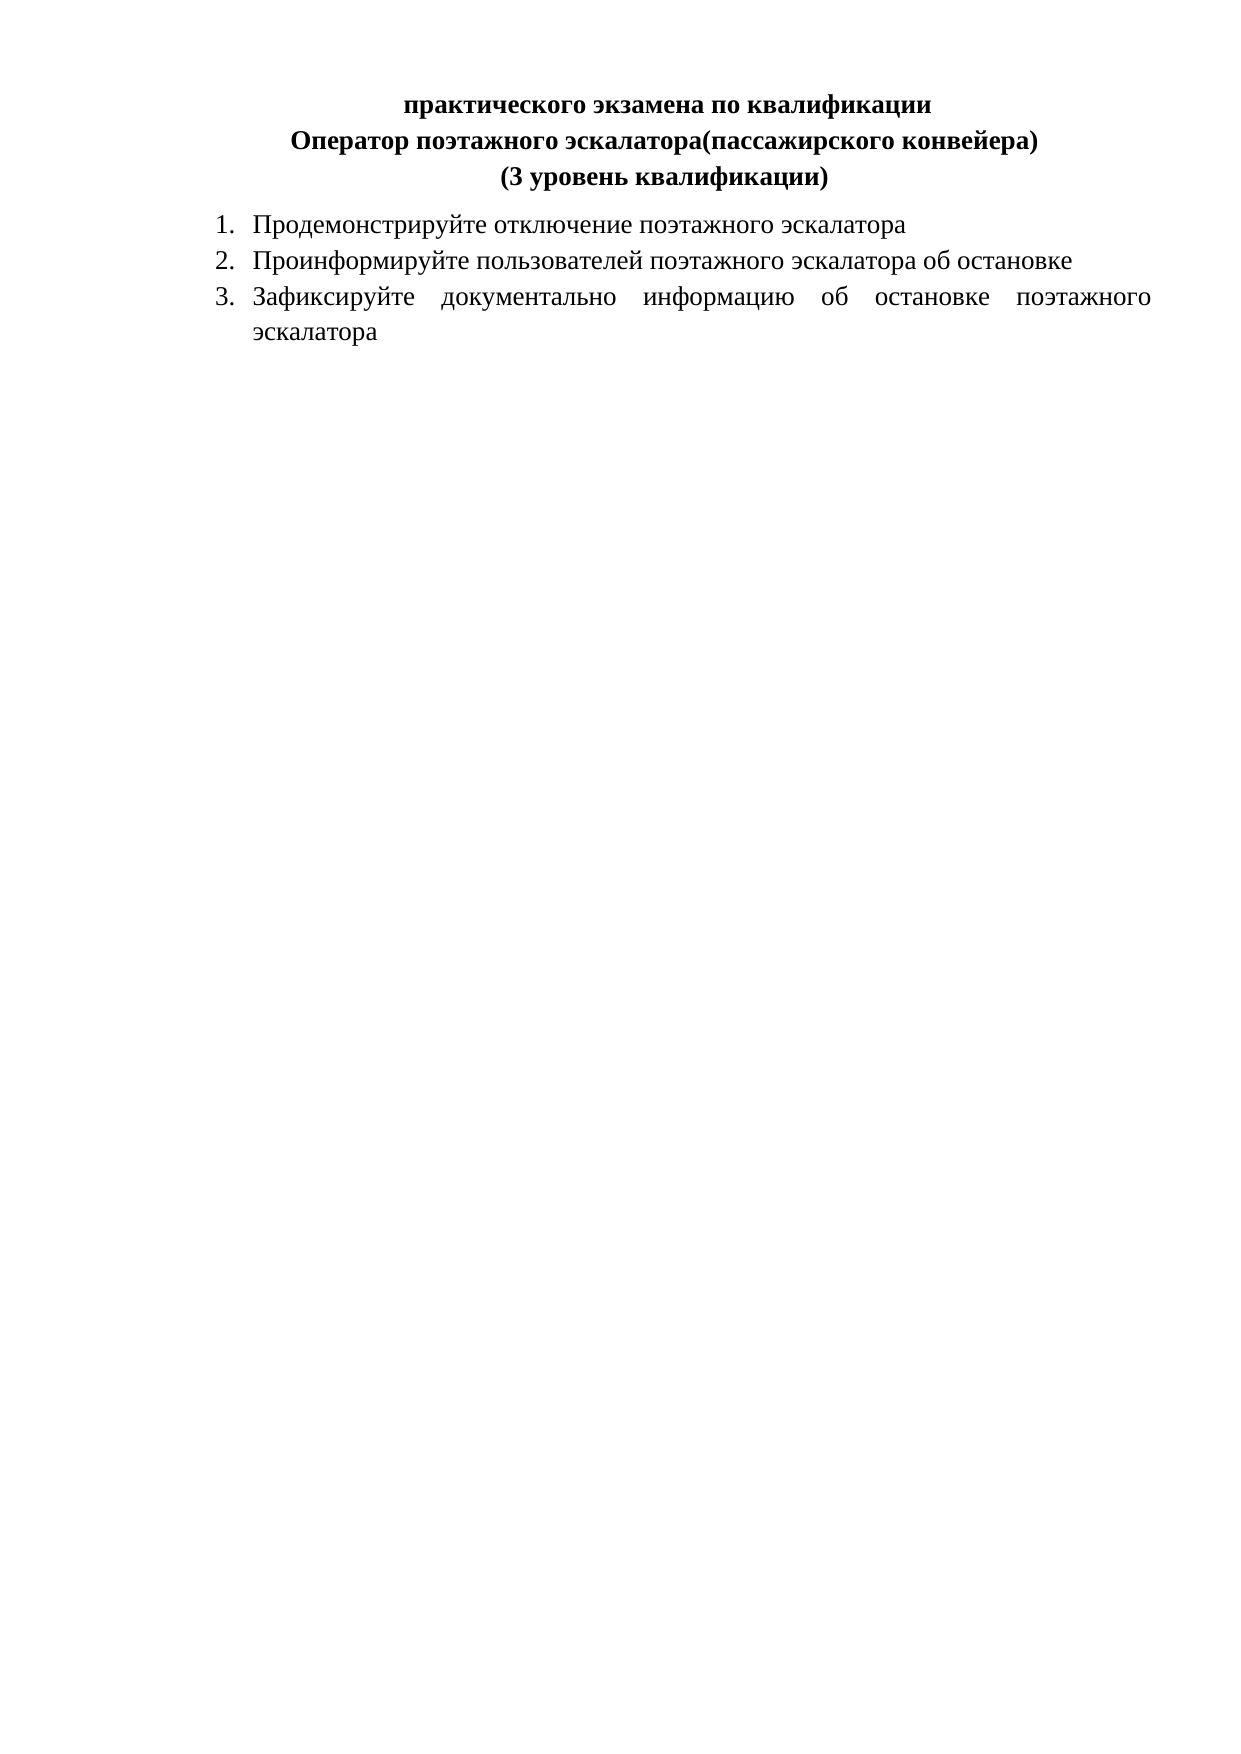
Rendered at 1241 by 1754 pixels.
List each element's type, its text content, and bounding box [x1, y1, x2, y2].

text Оператор поэтажного эскалатора(пассажирского конвейера) [177, 124, 1152, 156]
text практического экзамена по квалификации [177, 89, 1152, 120]
list Проинформируйте пользователей поэтажного эскалатора об остановке [215, 244, 1152, 275]
list Продемонстрируйте отключение поэтажного эскалатора [215, 208, 1152, 239]
text (3 уровень квалификации) [177, 160, 1152, 191]
list Зафиксируйте документально информацию об остановке поэтажного эскалатора [215, 280, 1152, 347]
